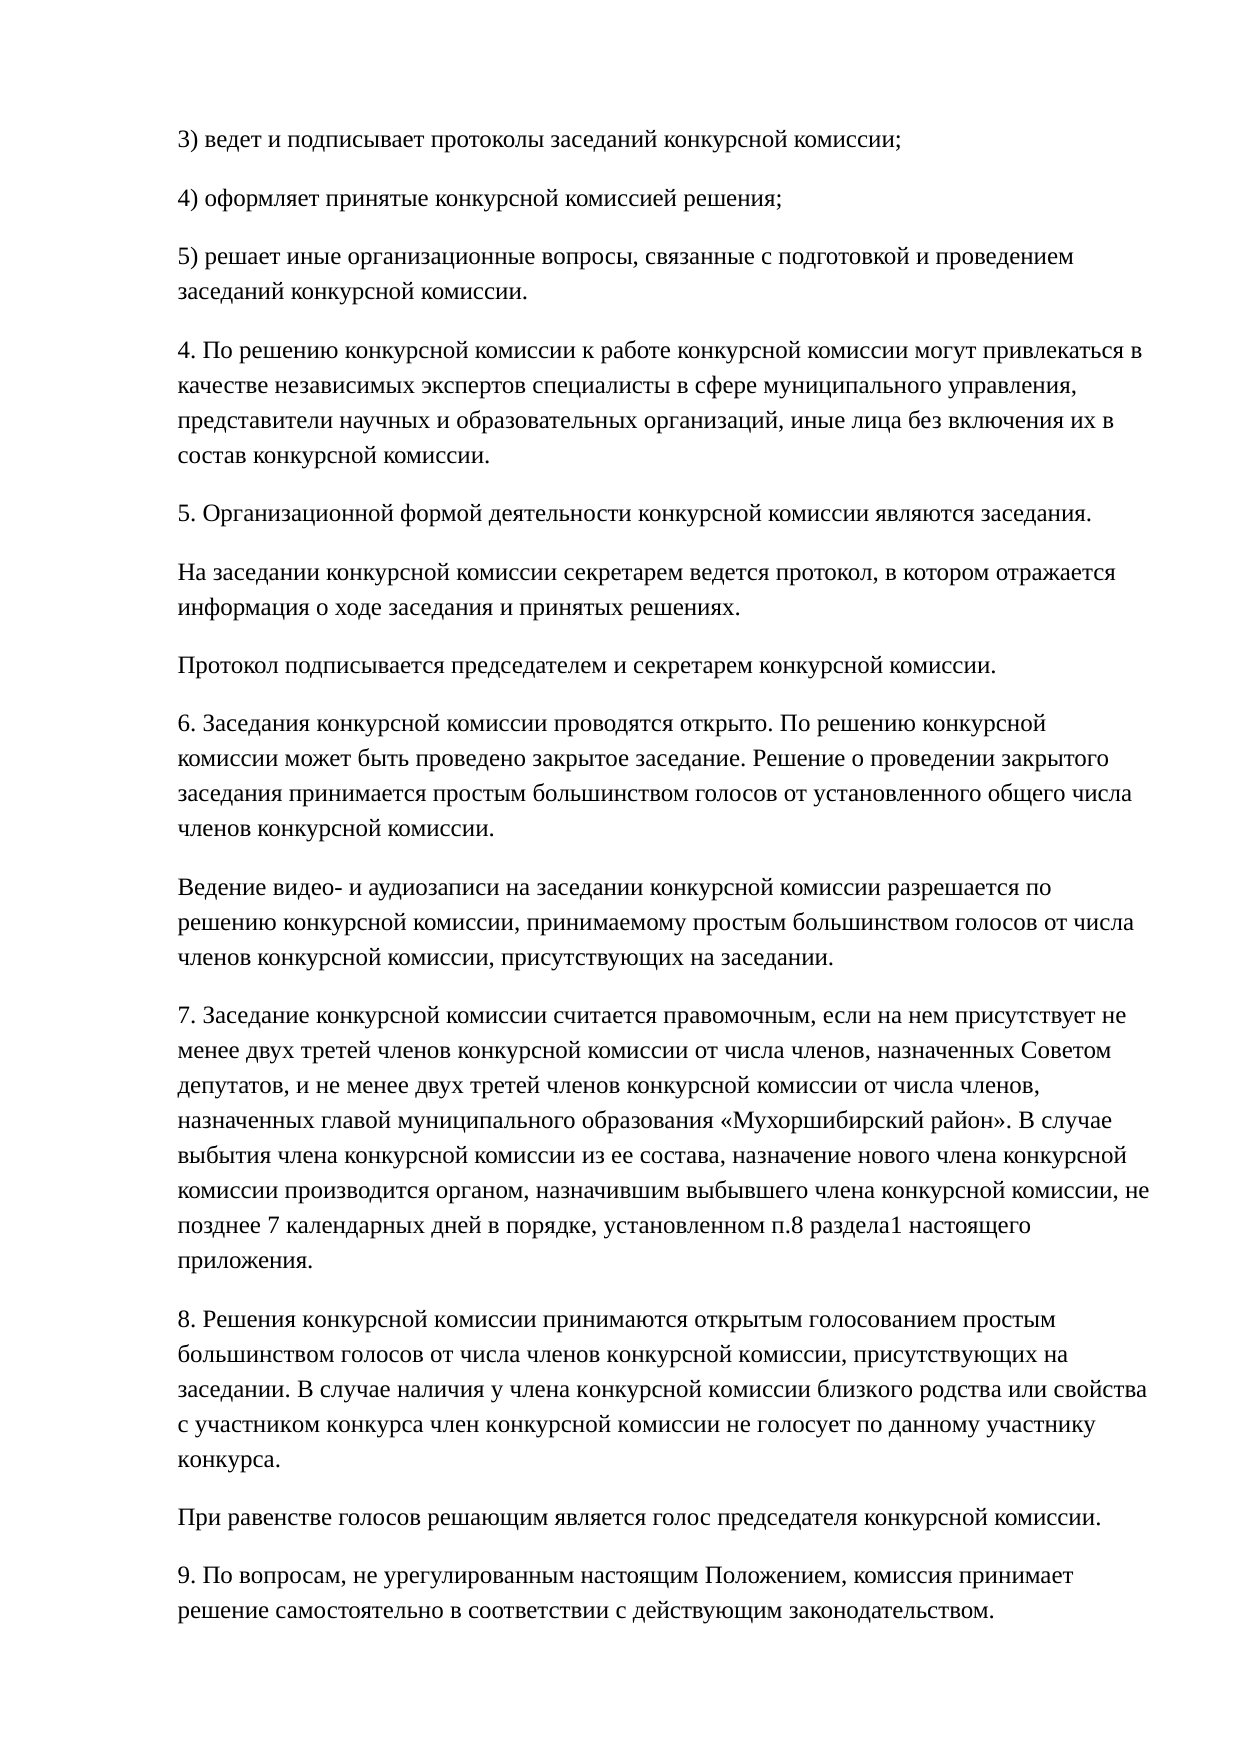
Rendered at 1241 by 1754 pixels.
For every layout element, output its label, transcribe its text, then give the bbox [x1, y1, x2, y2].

text Ведение видео- и аудиозаписи на заседании конкурсной комиссии разрешается по решению конкурсной комиссии, принимаемому простым большинством голосов от числа членов конкурсной комиссии, присутствующих на заседании. [177, 866, 1152, 971]
text 4) оформляет принятые конкурсной комиссией решения; [177, 177, 1152, 212]
text 6. Заседания конкурсной комиссии проводятся открыто. По решению конкурсной комиссии может быть проведено закрытое заседание. Решение о проведении закрытого заседания принимается простым большинством голосов от установленного общего числа членов конкурсной комиссии. [177, 702, 1152, 842]
text На заседании конкурсной комиссии секретарем ведется протокол, в котором отражается информация о ходе заседания и принятых решениях. [177, 550, 1152, 620]
text При равенстве голосов решающим является голос председателя конкурсной комиссии. [177, 1496, 1152, 1531]
text 3) ведет и подписывает протоколы заседаний конкурсной комиссии; [177, 118, 1152, 153]
text 5. Организационной формой деятельности конкурсной комиссии являются заседания. [177, 492, 1152, 527]
text 5) решает иные организационные вопросы, связанные с подготовкой и проведением заседаний конкурсной комиссии. [177, 235, 1152, 305]
text 7. Заседание конкурсной комиссии считается правомочным, если на нем присутствует не менее двух третей членов конкурсной комиссии от числа членов, назначенных Советом депутатов, и не менее двух третей членов конкурсной комиссии от числа членов, назначенных главой муниципального образования «Мухоршибирский район». В случае выбытия члена конкурсной комиссии из ее состава, назначение нового члена конкурсной комиссии производится органом, назначившим выбывшего члена конкурсной комиссии, не позднее 7 календарных дней в порядке, установленном п.8 раздела1 настоящего приложения. [177, 994, 1152, 1274]
text 9. По вопросам, не урегулированным настоящим Положением, комиссия принимает решение самостоятельно в соответствии с действующим законодательством. [177, 1554, 1152, 1624]
text 8. Решения конкурсной комиссии принимаются открытым голосованием простым большинством голосов от числа членов конкурсной комиссии, присутствующих на заседании. В случае наличия у члена конкурсной комиссии близкого родства или свойства с участником конкурса член конкурсной комиссии не голосует по данному участнику конкурса. [177, 1297, 1152, 1472]
text 4. По решению конкурсной комиссии к работе конкурсной комиссии могут привлекаться в качестве независимых экспертов специалисты в сфере муниципального управления, представители научных и образовательных организаций, иные лица без включения их в состав конкурсной комиссии. [177, 328, 1152, 468]
text Протокол подписывается председателем и секретарем конкурсной комиссии. [177, 644, 1152, 679]
